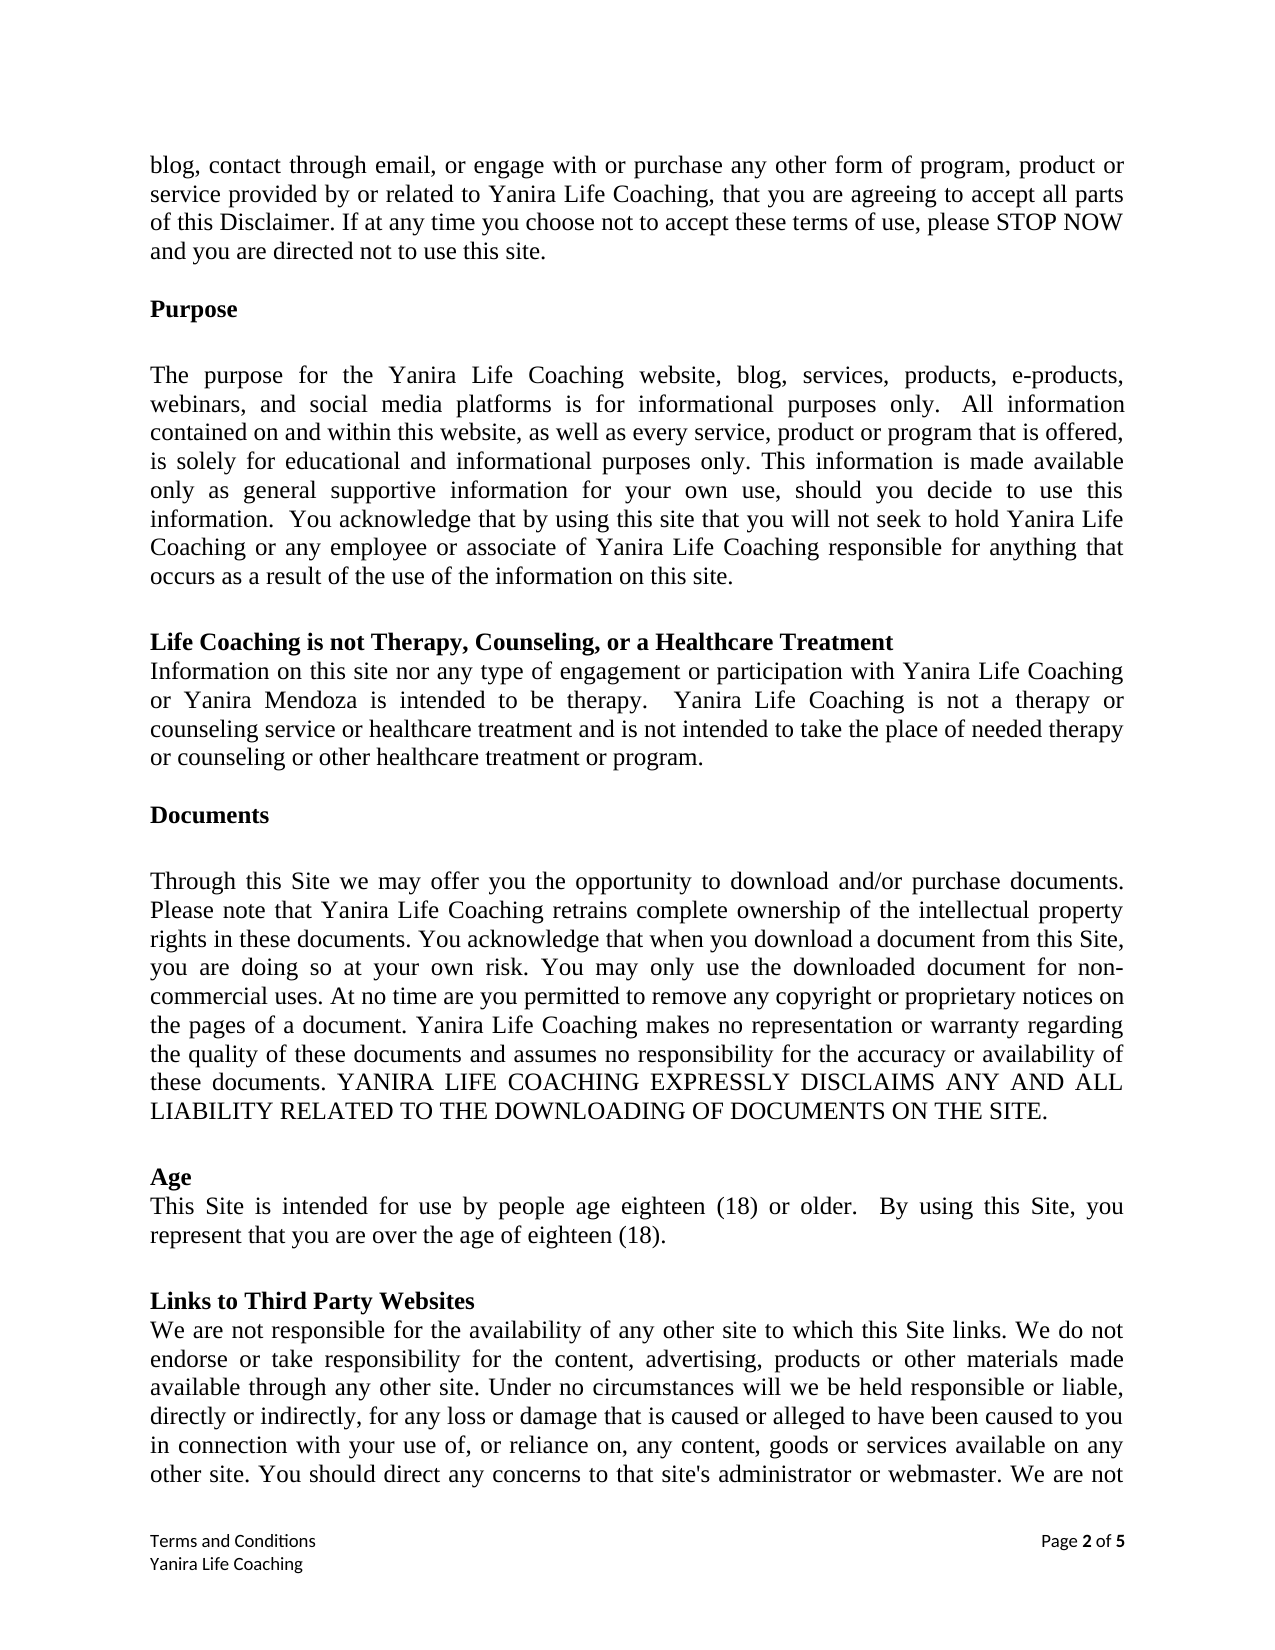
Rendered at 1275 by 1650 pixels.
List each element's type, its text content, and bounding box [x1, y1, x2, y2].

text Information on this site nor any type of engagement or participation with Yanira Life Coaching or Yanira Mendoza is intended to be therapy. Yanira Life Coaching is not a therapy or counseling service or healthcare treatment and is not intended to take the place of needed therapy or counseling or other healthcare treatment or program. [150, 656, 1125, 771]
text Through this Site we may offer you the opportunity to download and/or purchase documents. Please note that Yanira Life Coaching retrains complete ownership of the intellectual property rights in these documents. You acknowledge that when you download a document from this Site, you are doing so at your own risk. You may only use the downloaded document for non-commercial uses. At no time are you permitted to remove any copyright or proprietary notices on the pages of a document. Yanira Life Coaching makes no representation or warranty regarding the quality of these documents and assumes no responsibility for the accuracy or availability of these documents. YANIRA LIFE COACHING EXPRESSLY DISCLAIMS ANY AND ALL LIABILITY RELATED TO THE DOWNLOADING OF DOCUMENTS ON THE SITE. [150, 866, 1125, 1125]
text Links to Third Party Websites [150, 1286, 1125, 1315]
text The purpose for the Yanira Life Coaching website, blog, services, products, e-products, webinars, and social media platforms is for informational purposes only. All information contained on and within this website, as well as every service, product or program that is offered, is solely for educational and informational purposes only. This information is made available only as general supportive information for your own use, should you decide to use this information. You acknowledge that by using this site that you will not seek to hold Yanira Life Coaching or any employee or associate of Yanira Life Coaching responsible for anything that occurs as a result of the use of the information on this site. [150, 360, 1125, 590]
text Life Coaching is not Therapy, Counseling, or a Healthcare Treatment [150, 627, 1125, 656]
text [150, 1315, 1125, 1487]
text Purpose [150, 294, 1125, 322]
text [150, 150, 1125, 265]
text Age This Site is intended for use by people age eighteen (18) or older. By using this Site, you represent that you are over the age of eighteen (18). [150, 1162, 1125, 1249]
text Documents [150, 800, 1125, 829]
